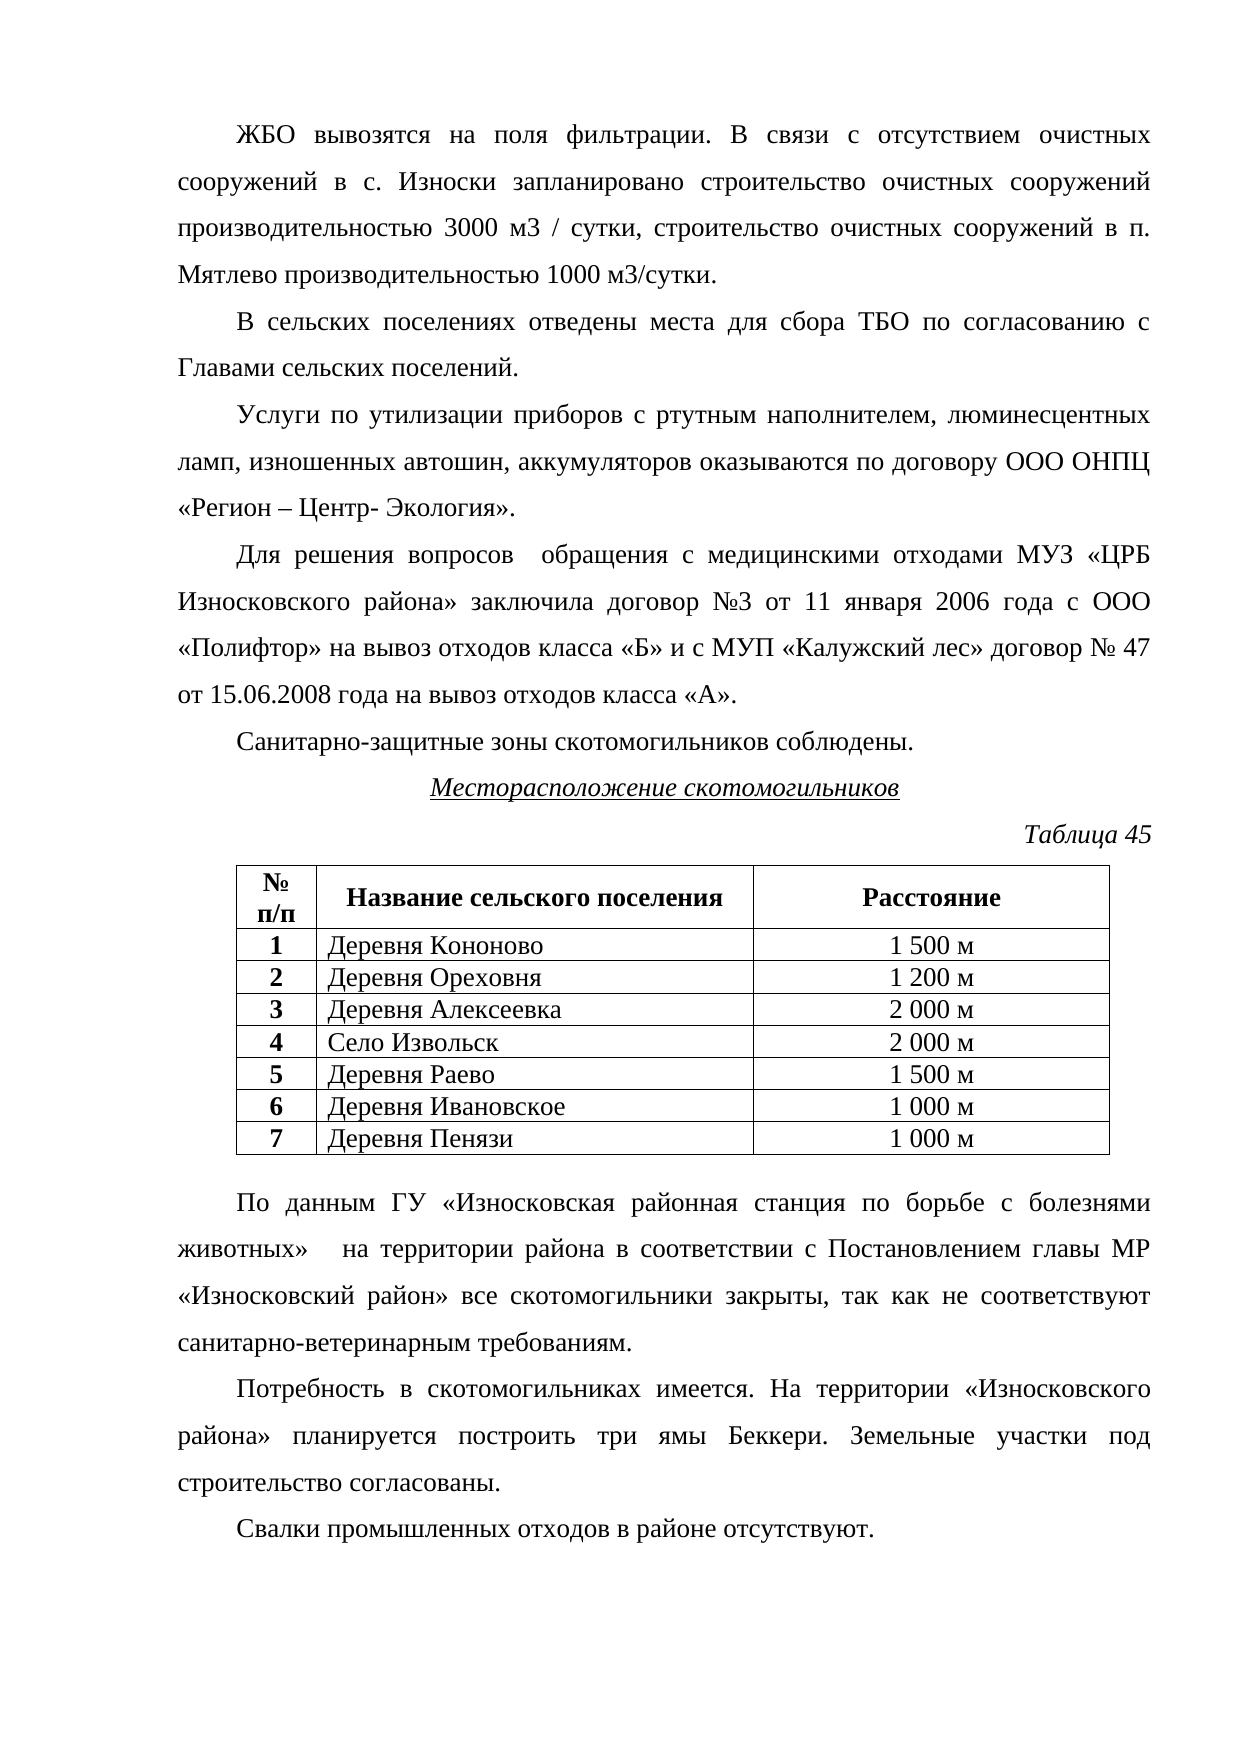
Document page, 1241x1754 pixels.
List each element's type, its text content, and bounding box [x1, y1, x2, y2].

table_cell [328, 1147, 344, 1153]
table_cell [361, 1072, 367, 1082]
text По данным ГУ «Износковская районная станция по борьбе с болезнями животных» на территории района в соответствии с Постановлением главы МР «Износковский район» все скотомогильники закрыты, так как не соответствуют санитарно-ветеринарным требованиям. [177, 1186, 1152, 1357]
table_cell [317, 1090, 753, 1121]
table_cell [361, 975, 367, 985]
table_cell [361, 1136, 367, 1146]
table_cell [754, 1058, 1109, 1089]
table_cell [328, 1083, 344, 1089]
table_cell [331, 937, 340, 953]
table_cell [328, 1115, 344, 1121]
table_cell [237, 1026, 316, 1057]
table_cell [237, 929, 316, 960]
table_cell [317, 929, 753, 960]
text Месторасположение скотомогильников [177, 771, 1152, 803]
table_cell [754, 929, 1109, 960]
text Таблица 45 [177, 818, 1152, 849]
text Свалки промышленных отходов в районе отсутствуют. [177, 1512, 1152, 1543]
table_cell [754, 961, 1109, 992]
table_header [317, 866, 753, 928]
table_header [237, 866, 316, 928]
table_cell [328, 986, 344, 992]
text Для решения вопросов обращения с медицинскими отходами МУЗ «ЦРБ Износковского района» заключила договор №3 от 11 января 2006 года с ООО «Полифтор» на вывоз отходов класса «Б» и с МУП «Калужский лес» договор № 47 от 15.06.2008 года на вывоз отходов класса «А». [177, 538, 1152, 709]
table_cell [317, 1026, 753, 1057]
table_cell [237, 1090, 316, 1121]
text В сельских поселениях отведены места для сбора ТБО по согласованию с Главами сельских поселений. [177, 305, 1152, 383]
text Санитарно-защитные зоны скотомогильников соблюдены. [177, 725, 1152, 756]
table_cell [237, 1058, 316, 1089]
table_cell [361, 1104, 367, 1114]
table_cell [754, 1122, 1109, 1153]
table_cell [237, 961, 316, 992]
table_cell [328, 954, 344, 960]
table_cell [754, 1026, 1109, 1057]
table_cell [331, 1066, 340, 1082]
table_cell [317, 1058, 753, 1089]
text Услуги по утилизации приборов с ртутным наполнителем, люминесцентных ламп, изношенных автошин, аккумуляторов оказываются по договору ООО ОНПЦ «Регион – Центр- Экология». [177, 398, 1152, 523]
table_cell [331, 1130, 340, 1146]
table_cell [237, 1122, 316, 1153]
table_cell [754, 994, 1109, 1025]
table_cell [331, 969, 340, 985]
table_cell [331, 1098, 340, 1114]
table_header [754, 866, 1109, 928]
text ЖБО вывозятся на поля фильтрации. В связи с отсутствием очистных сооружений в с. Износки запланировано строительство очистных сооружений производительностью 3000 м3 / сутки, строительство очистных сооружений в п. Мятлево производительностью 1000 м3/сутки. [177, 118, 1152, 289]
text Потребность в скотомогильниках имеется. На территории «Износковского района» планируется построить три ямы Беккери. Земельные участки под строительство согласованы. [177, 1372, 1152, 1497]
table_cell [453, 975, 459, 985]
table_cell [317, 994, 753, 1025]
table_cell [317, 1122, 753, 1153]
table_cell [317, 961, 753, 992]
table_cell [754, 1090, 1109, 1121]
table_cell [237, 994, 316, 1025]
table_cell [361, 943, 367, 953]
